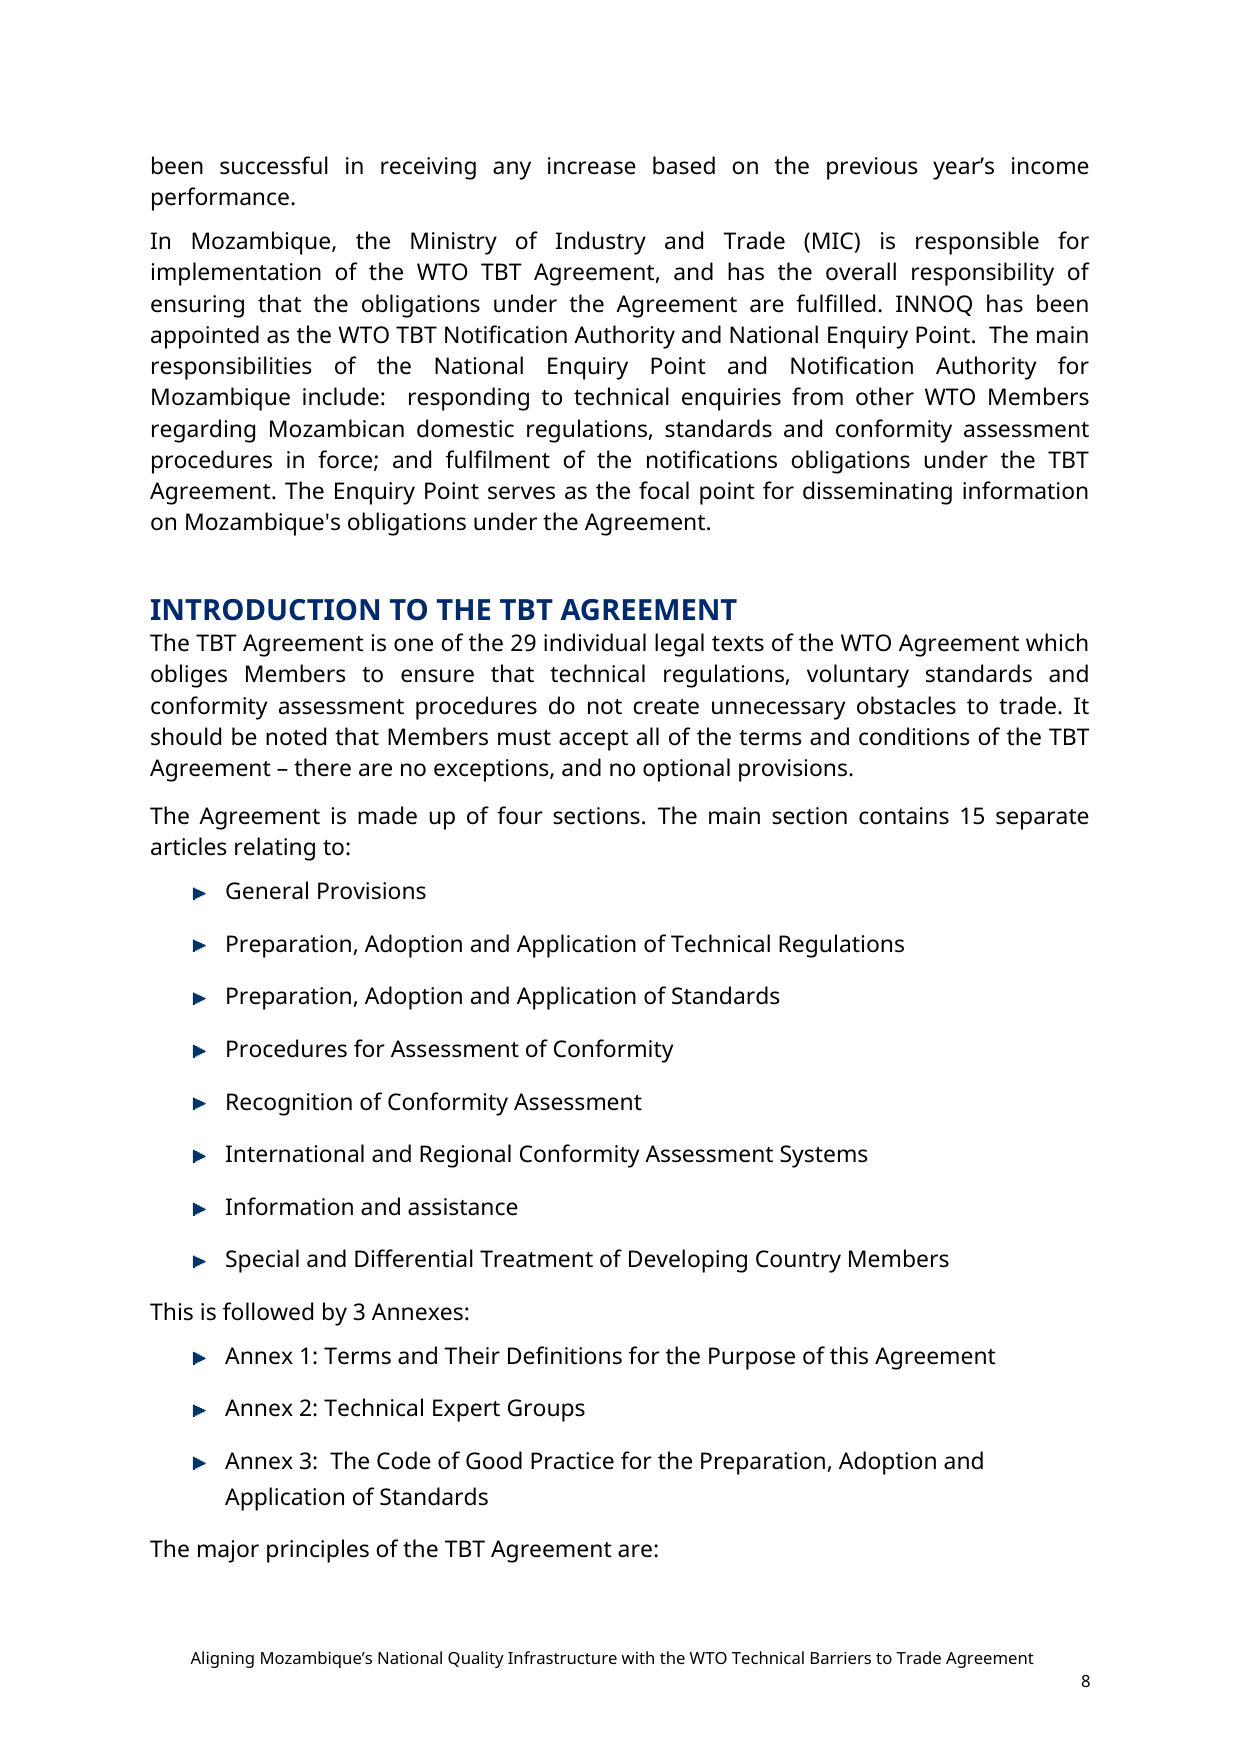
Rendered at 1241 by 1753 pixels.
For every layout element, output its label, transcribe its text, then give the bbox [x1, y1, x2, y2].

text The TBT Agreement is one of the 29 individual legal texts of the WTO Agreement which obliges Members to ensure that technical regulations, voluntary standards and conformity assessment procedures do not create unnecessary obstacles to trade. It should be noted that Members must accept all of the terms and conditions of the TBT Agreement – there are no exceptions, and no optional provisions. [150, 627, 1090, 783]
text In Mozambique, the Ministry of Industry and Trade (MIC) is responsible for implementation of the WTO TBT Agreement, and has the overall responsibility of ensuring that the obligations under the Agreement are fulfilled. INNOQ has been appointed as the WTO TBT Notification Authority and National Enquiry Point. The main responsibilities of the National Enquiry Point and Notification Authority for Mozambique include: responding to technical enquiries from other WTO Members regarding Mozambican domestic regulations, standards and conformity assessment procedures in force; and fulfilment of the notifications obligations under the TBT Agreement. The Enquiry Point serves as the focal point for disseminating information on Mozambique's obligations under the Agreement. [150, 225, 1090, 537]
picture [188, 1400, 206, 1417]
list International and Regional Conformity Assessment Systems [187, 1138, 1090, 1169]
list Recognition of Conformity Assessment [187, 1085, 1090, 1117]
picture [188, 1452, 206, 1470]
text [150, 150, 1090, 212]
list Special and Differential Treatment of Developing Country Members [187, 1243, 1090, 1274]
text The Agreement is made up of four sections. The main section contains 15 separate articles relating to: [150, 800, 1090, 862]
picture [188, 988, 206, 1005]
picture [188, 1040, 206, 1058]
list General Provisions [187, 875, 1090, 906]
picture [188, 1347, 206, 1365]
list Annex 1: Terms and Their Definitions for the Purpose of this Agreement [187, 1339, 1090, 1371]
list Preparation, Adoption and Application of Technical Regulations [187, 928, 1090, 959]
list Annex 3: The Code of Good Practice for the Preparation, Adoption and Application of Standards [187, 1445, 1090, 1512]
list Annex 2: Technical Expert Groups [187, 1392, 1090, 1423]
picture [188, 1198, 206, 1216]
text The major principles of the TBT Agreement are: [150, 1533, 1090, 1564]
subtitle Introduction to the TBT Agreement [150, 594, 1090, 627]
picture [188, 883, 206, 900]
picture [188, 1251, 206, 1268]
picture [188, 1093, 206, 1110]
picture [188, 1145, 206, 1163]
list Information and assistance [187, 1191, 1090, 1222]
picture [188, 935, 206, 952]
list Procedures for Assessment of Conformity [187, 1033, 1090, 1064]
list Preparation, Adoption and Application of Standards [187, 980, 1090, 1011]
text This is followed by 3 Annexes: [150, 1296, 1090, 1327]
